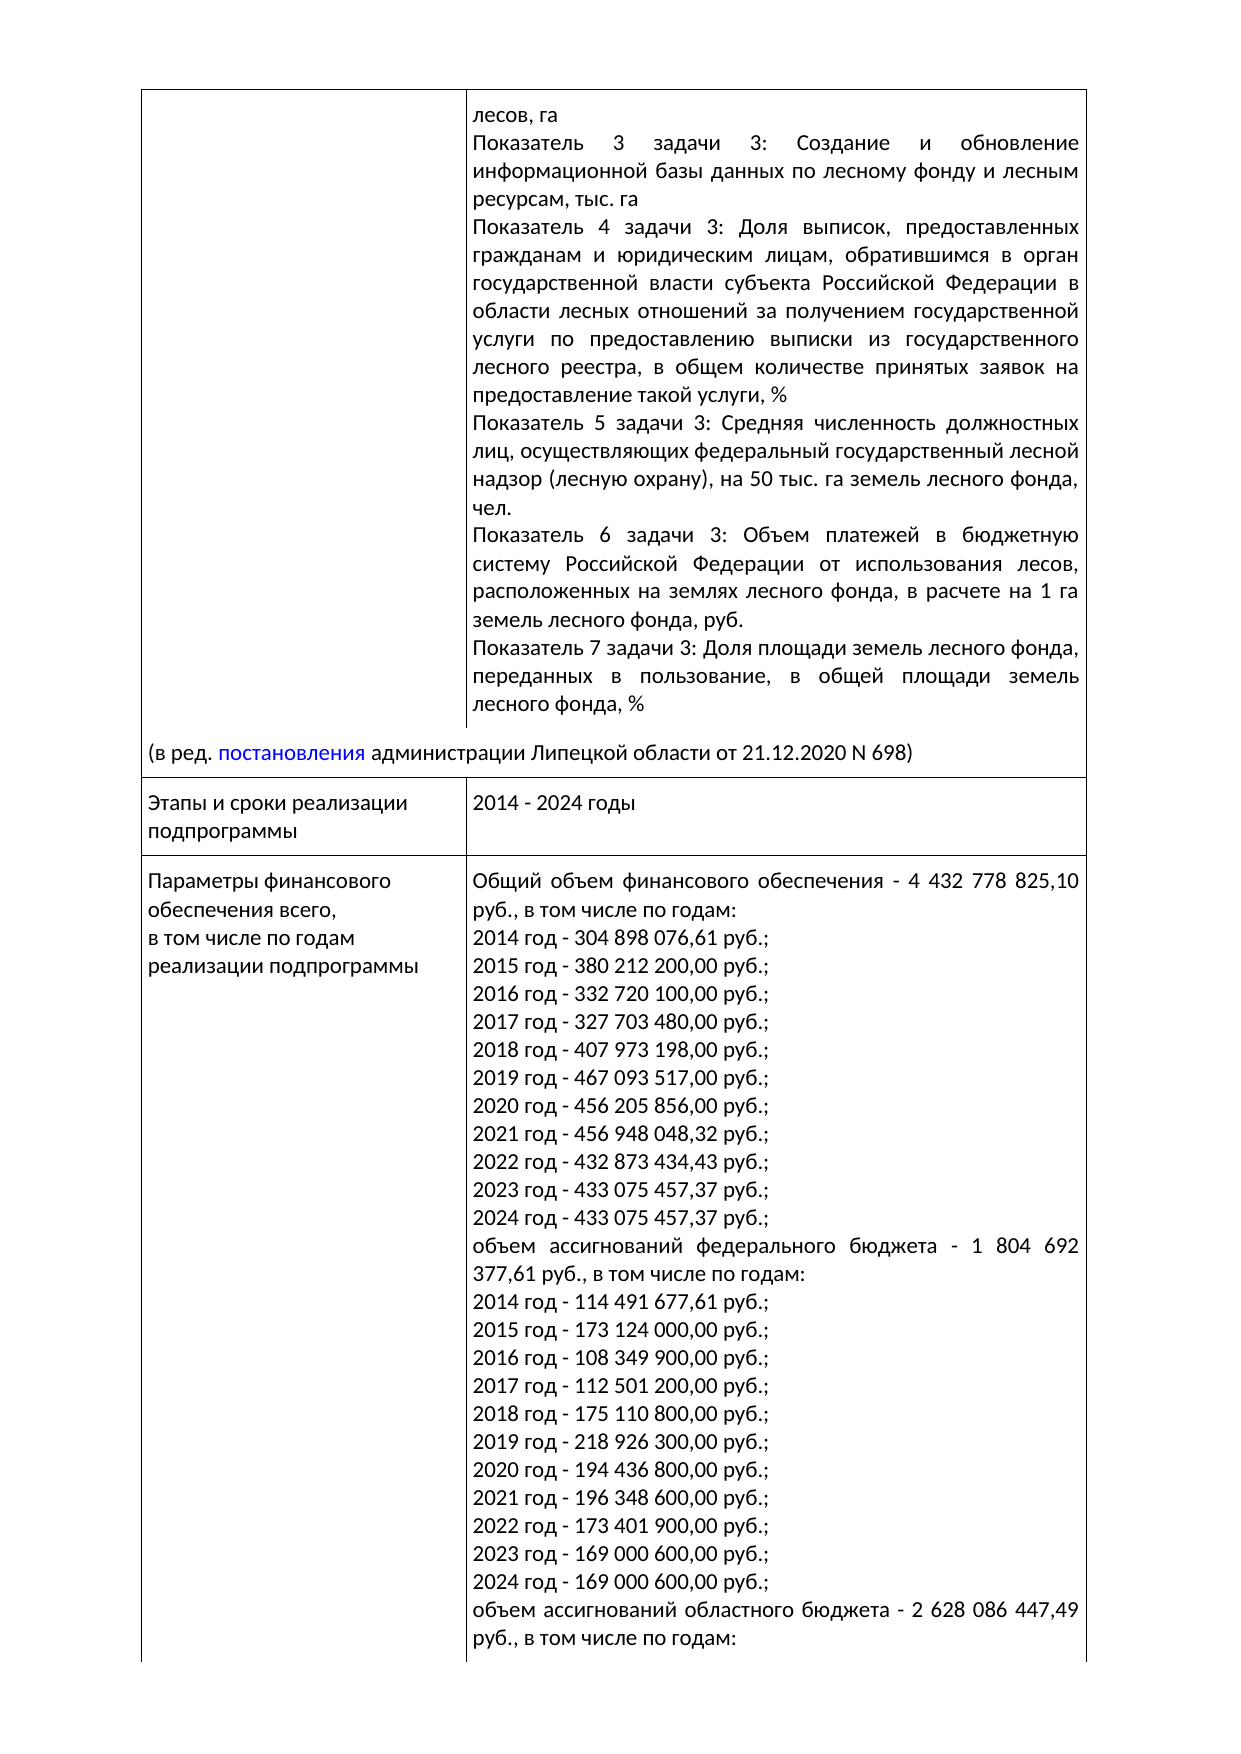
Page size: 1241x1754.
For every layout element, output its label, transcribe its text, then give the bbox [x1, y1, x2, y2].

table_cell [467, 856, 1086, 1662]
table_cell (в ред. постановления администрации Липецкой области от 21.12.2020 N 698) [142, 728, 1086, 777]
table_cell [142, 90, 466, 727]
table_cell 2014 - 2024 годы [467, 778, 1086, 855]
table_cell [467, 90, 1086, 727]
table_cell Этапы и сроки реализации подпрограммы [142, 778, 466, 855]
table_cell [142, 856, 466, 1662]
